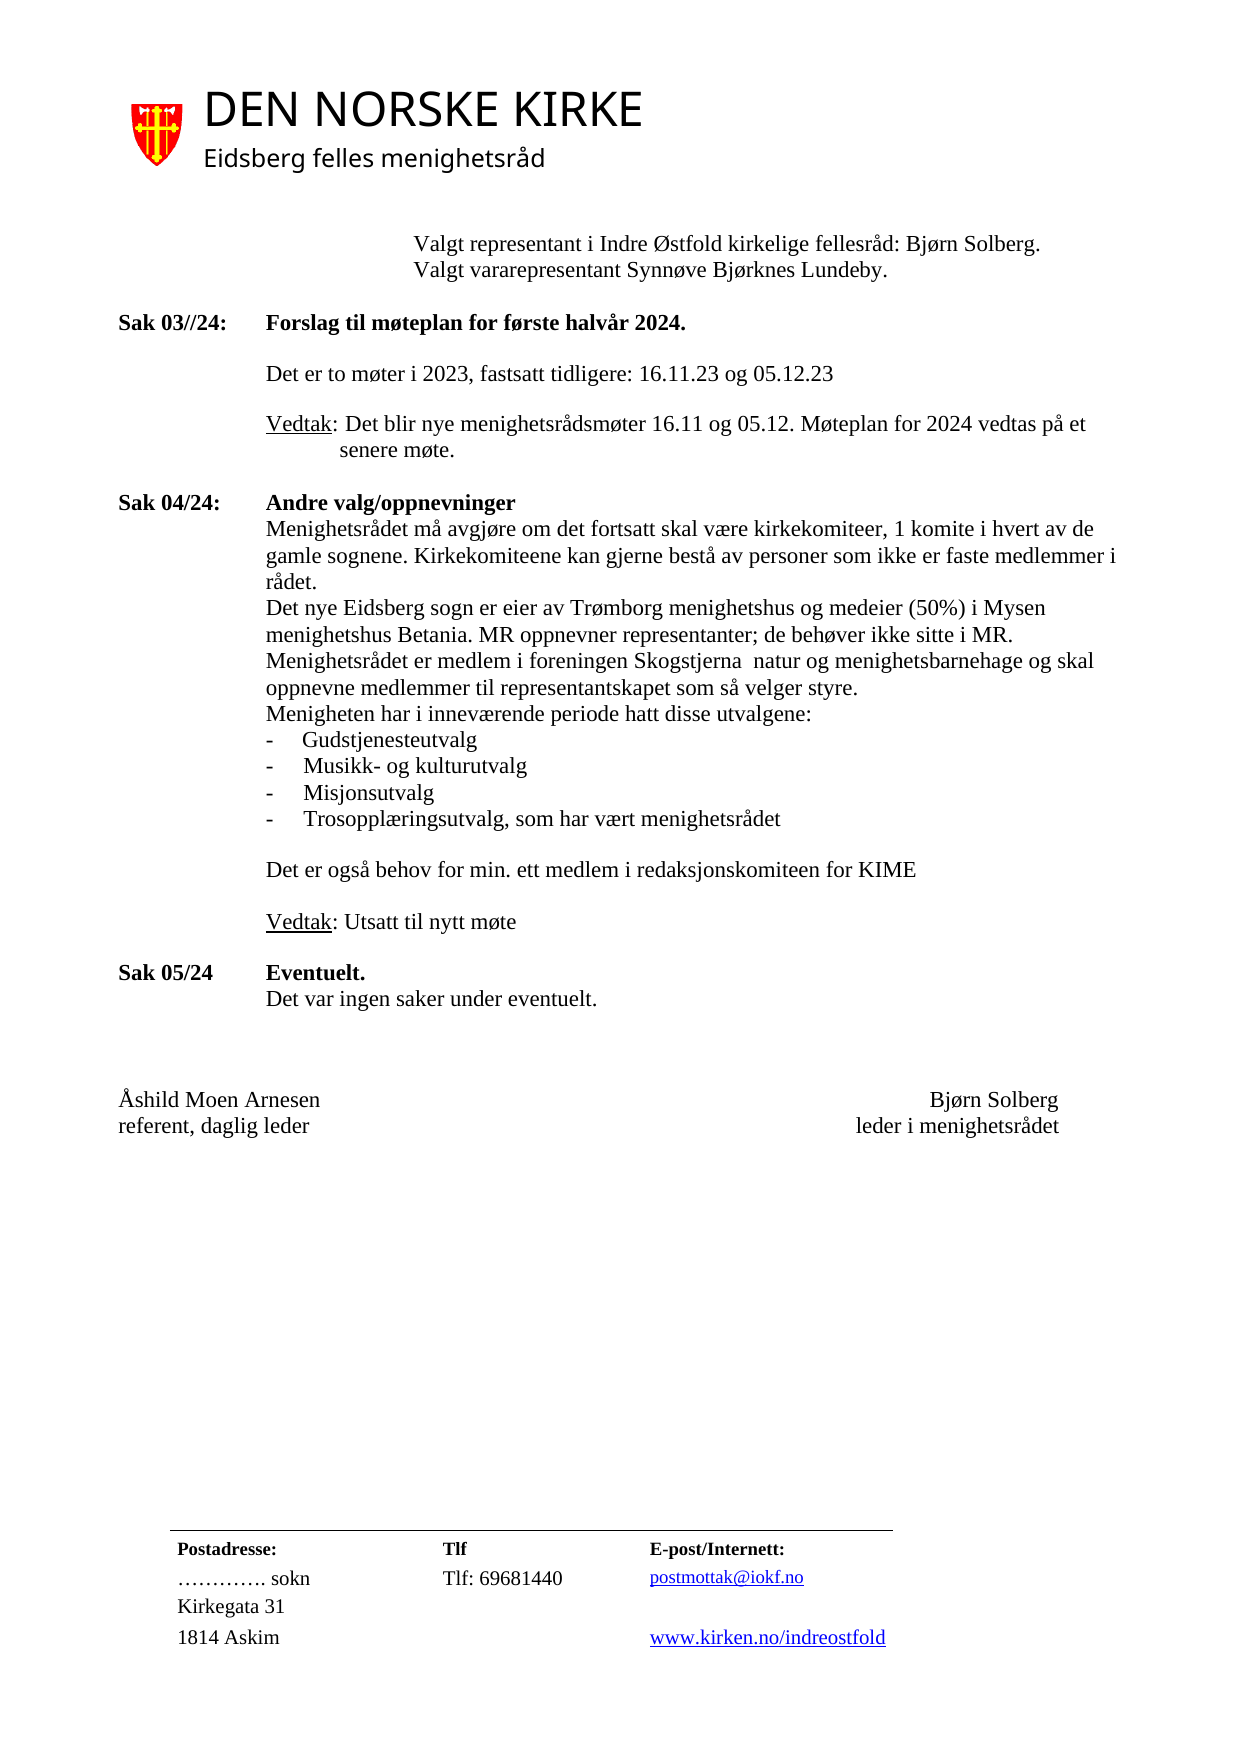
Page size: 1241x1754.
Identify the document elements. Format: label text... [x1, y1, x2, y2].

text Valgt vararepresentant Synnøve Bjørknes Lundeby. [265, 256, 1122, 283]
text Det er også behov for min. ett medlem i redaksjonskomiteen for KIME [118, 856, 1122, 882]
list Trosopplæringsutvalg, som har vært menighetsrådet [266, 805, 1122, 832]
text Menigheten har i inneværende periode hatt disse utvalgene: - Gudstjenesteutvalg [118, 700, 1122, 753]
text Det var ingen saker under eventuelt. [118, 985, 1122, 1012]
list Misjonsutvalg [266, 779, 1122, 805]
text Sak 05/24 Eventuelt. [118, 959, 1122, 985]
text Det er to møter i 2023, fastsatt tidligere: 16.11.23 og 05.12.23 [118, 359, 1122, 410]
text Menighetsrådet må avgjøre om det fortsatt skal være kirkekomiteer, 1 komite i hvert av de gamle sognene. Kirkekomiteene kan gjerne bestå av personer som ikke er faste medlemmer i rådet. [118, 515, 1122, 594]
text Vedtak: Det blir nye menighetsrådsmøter 16.11 og 05.12. Møteplan for 2024 vedtas på et senere møte. [266, 410, 1122, 463]
text Sak 03//24: Forslag til møteplan for første halvår 2024. [118, 309, 1122, 336]
text Det nye Eidsberg sogn er eier av Trømborg menighetshus og medeier (50%) i Mysen menighetshus Betania. MR oppnevner representanter; de behøver ikke sitte i MR. Menighetsrådet er medlem i foreningen Skogstjerna natur og menighetsbarnehage og skal oppnevne medlemmer til representantskapet som så velger styre. [118, 594, 1122, 700]
text Sak 04/24: Andre valg/oppnevninger [118, 489, 1122, 515]
text referent, daglig leder leder i menighetsrådet [118, 1112, 1122, 1165]
text Vedtak: Utsatt til nytt møte [118, 908, 1122, 935]
text Åshild Moen Arnesen Bjørn Solberg [118, 1086, 1122, 1112]
text Valgt representant i Indre Østfold kirkelige fellesråd: Bjørn Solberg. [265, 230, 1122, 256]
picture [131, 103, 183, 167]
list Musikk- og kulturutvalg [266, 753, 1122, 779]
